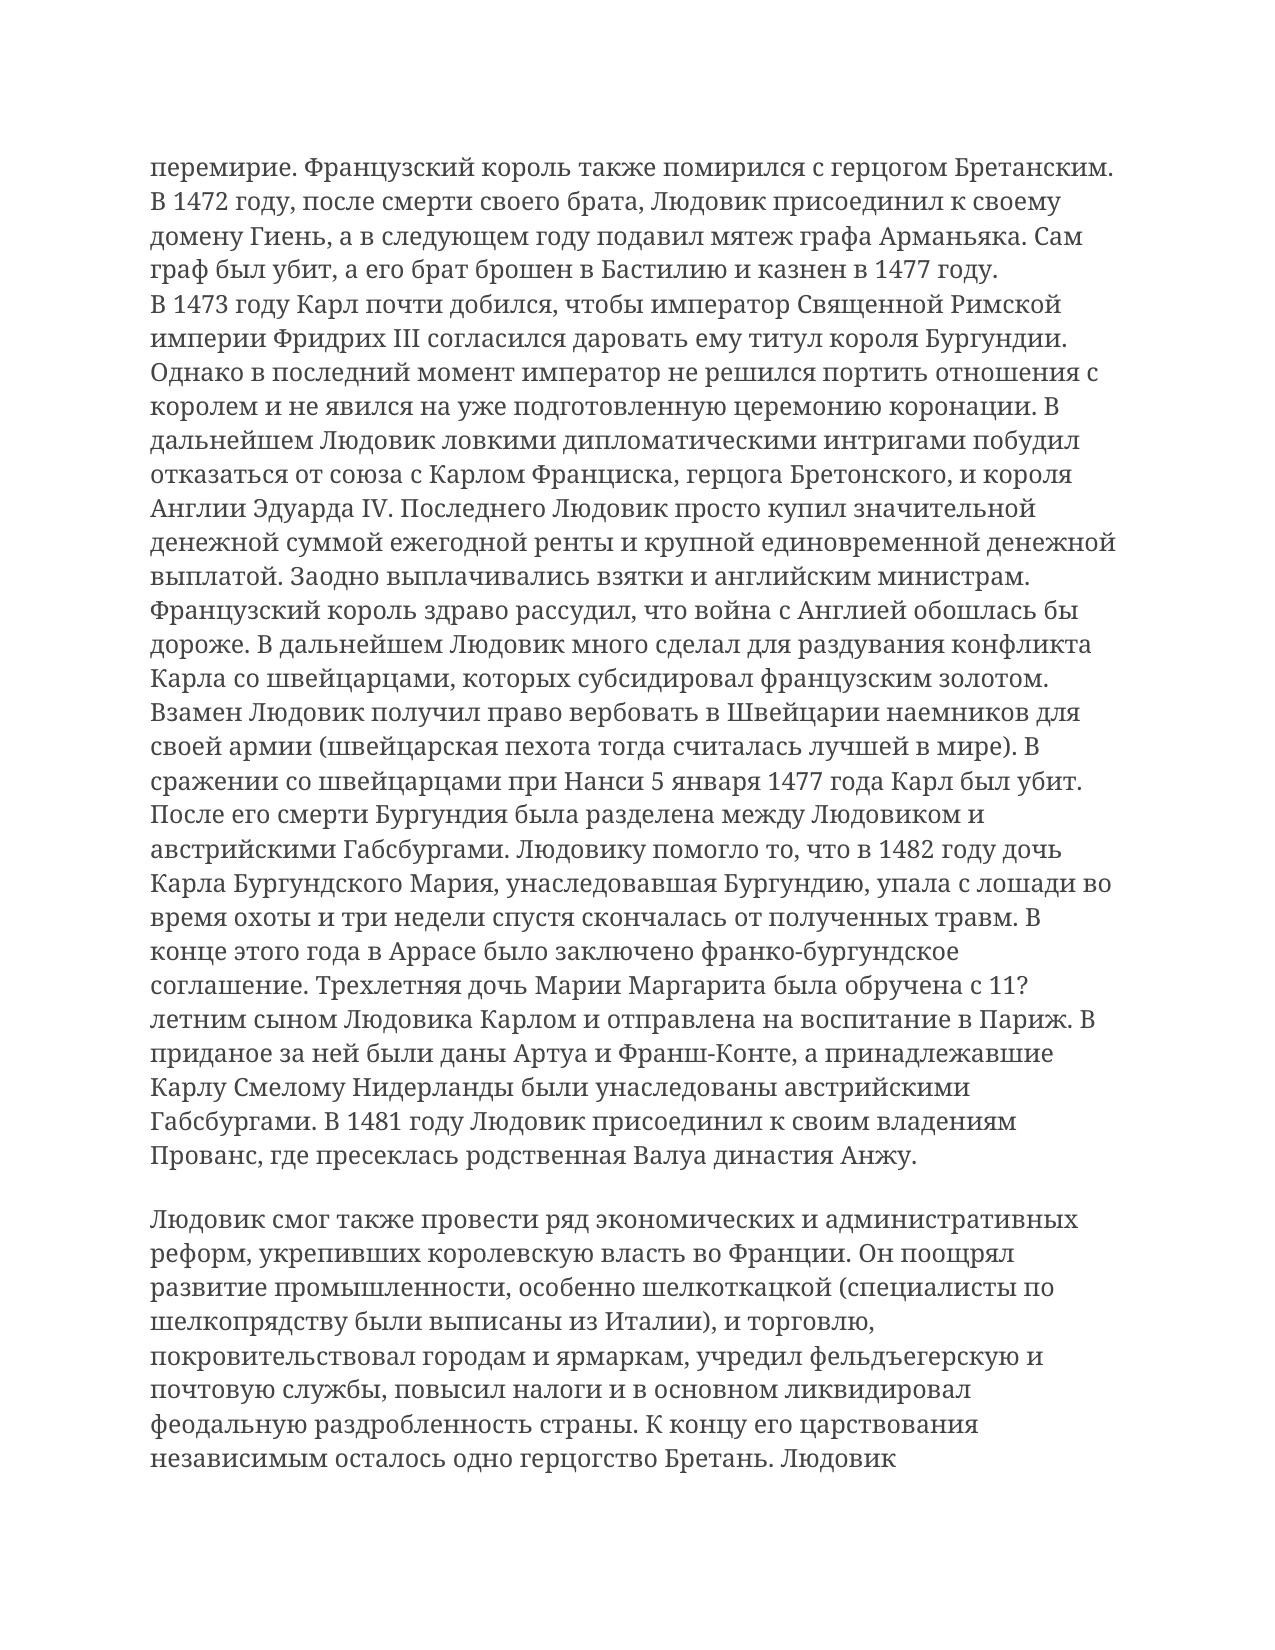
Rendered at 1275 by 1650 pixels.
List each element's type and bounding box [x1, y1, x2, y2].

text [150, 150, 1125, 1172]
text [150, 1202, 1125, 1474]
